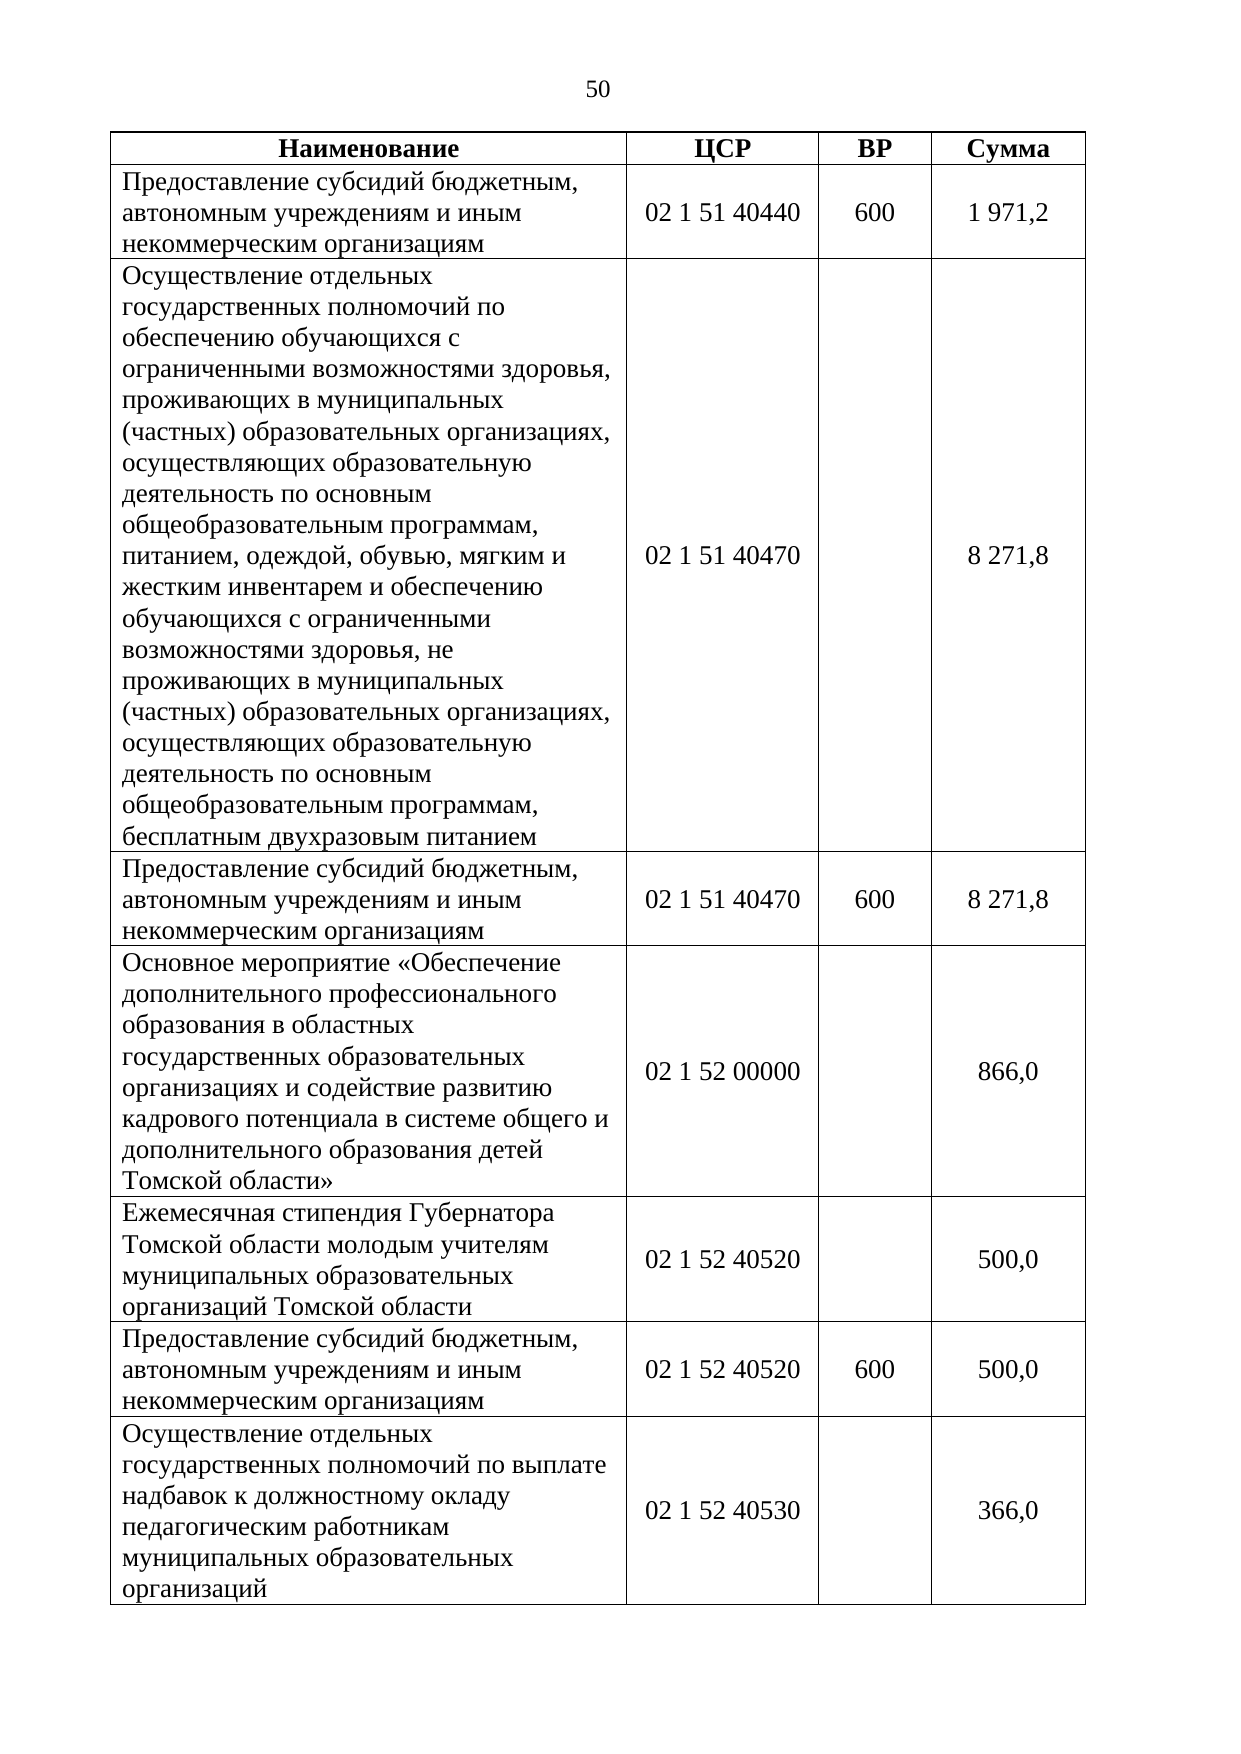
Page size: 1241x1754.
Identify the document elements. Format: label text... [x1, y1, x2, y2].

table_header ЦСР [627, 133, 818, 163]
table_cell 500,0 [932, 1197, 1085, 1321]
table_header Наименование [111, 133, 626, 163]
table_cell 600 [819, 165, 931, 258]
table_cell 500,0 [932, 1322, 1085, 1416]
table_cell [819, 946, 931, 1196]
table_cell 366,0 [932, 1417, 1085, 1603]
table_cell 8 271,8 [932, 259, 1085, 851]
table_cell 02 1 51 40440 [627, 165, 818, 258]
table_cell Ежемесячная стипендия Губернатора Томской области молодым учителям муниципальных образовательных организаций Томской области [111, 1197, 626, 1321]
table_cell 866,0 [932, 946, 1085, 1196]
table_cell 600 [819, 1322, 931, 1416]
table_cell Предоставление субсидий бюджетным, автономным учреждениям и иным некоммерческим организациям [111, 1322, 626, 1416]
table_cell Предоставление субсидий бюджетным, автономным учреждениям и иным некоммерческим организациям [111, 852, 626, 945]
table_cell 02 1 52 40530 [627, 1417, 818, 1603]
table_cell [819, 259, 931, 851]
table_cell 02 1 51 40470 [627, 852, 818, 945]
table_header ВР [819, 133, 931, 163]
table_header Сумма [932, 133, 1085, 163]
table_cell 02 1 52 40520 [627, 1322, 818, 1416]
table_cell [819, 1417, 931, 1603]
table_cell 02 1 52 40520 [627, 1197, 818, 1321]
table_cell 02 1 51 40470 [627, 259, 818, 851]
table_cell Предоставление субсидий бюджетным, автономным учреждениям и иным некоммерческим организациям [111, 165, 626, 258]
table_cell Осуществление отдельных государственных полномочий по обеспечению обучающихся с ограниченными возможностями здоровья, проживающих в муниципальных (частных) образовательных организациях, осуществляющих образовательную деятельность по основным общеобразовательным программам, питанием, одеждой, обувью, мягким и жестким инвентарем и обеспечению обучающихся с ограниченными возможностями здоровья, не проживающих в муниципальных (частных) образовательных организациях, осуществляющих образовательную деятельность по основным общеобразовательным программам, бесплатным двухразовым питанием [111, 259, 626, 851]
table_cell Основное мероприятие «Обеспечение дополнительного профессионального образования в областных государственных образовательных организациях и содействие развитию кадрового потенциала в системе общего и дополнительного образования детей Томской области» [111, 946, 626, 1196]
table_cell [819, 1197, 931, 1321]
table_cell 1 971,2 [932, 165, 1085, 258]
table_cell 8 271,8 [932, 852, 1085, 945]
table_cell 600 [819, 852, 931, 945]
table_cell Осуществление отдельных государственных полномочий по выплате надбавок к должностному окладу педагогическим работникам муниципальных образовательных организаций [111, 1417, 626, 1603]
table_cell 02 1 52 00000 [627, 946, 818, 1196]
